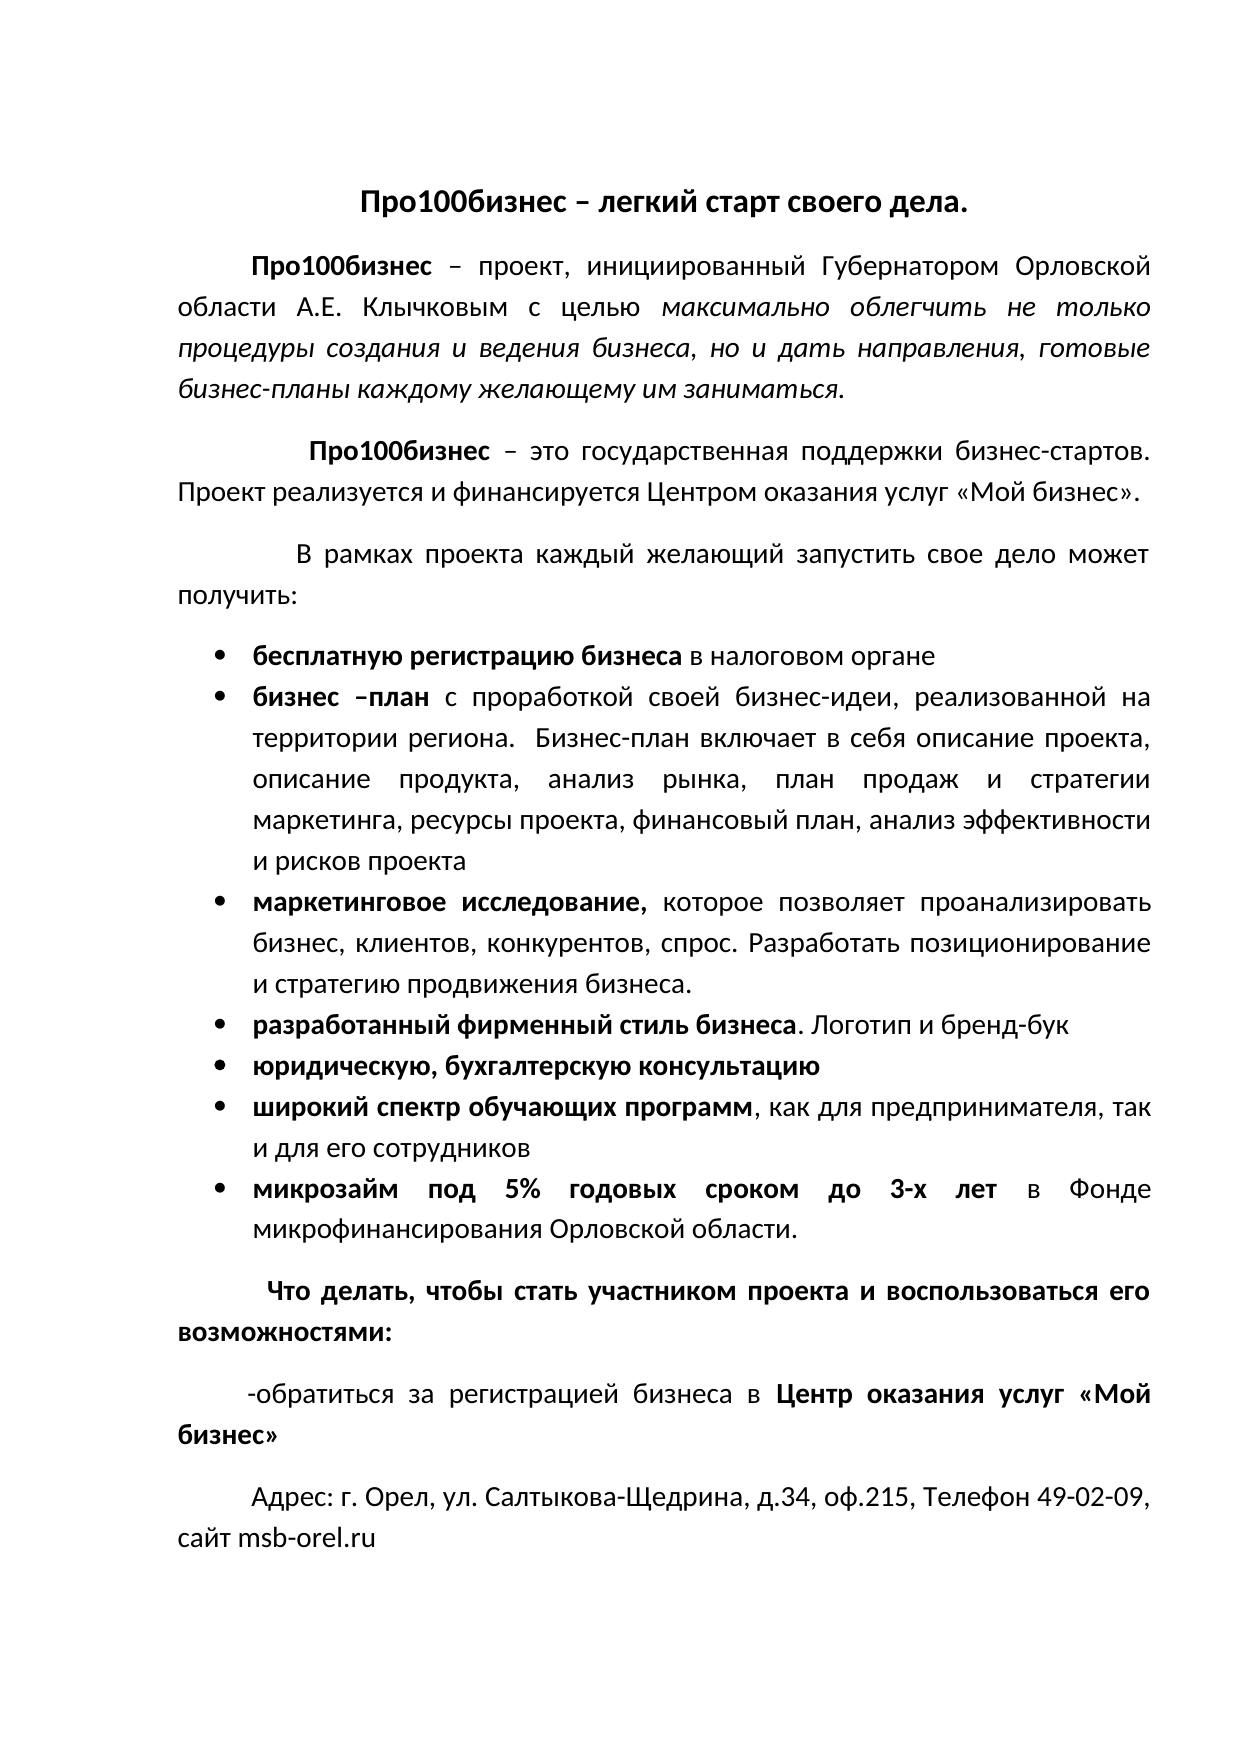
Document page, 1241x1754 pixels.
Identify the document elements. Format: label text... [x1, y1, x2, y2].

text В рамках проекта каждый желающий запустить свое дело может получить: [177, 535, 1152, 611]
list бизнес –план с проработкой своей бизнес-идеи, реализованной на территории региона. Бизнес-план включает в себя описание проекта, описание продукта, анализ рынка, план продаж и стратегии маркетинга, ресурсы проекта, финансовый план, анализ эффективности и рисков проекта [215, 678, 1152, 878]
text Про100бизнес – проект, инициированный Губернатором Орловской области А.Е. Клычковым с целью максимально облегчить не только процедуры создания и ведения бизнеса, но и дать направления, готовые бизнес-планы каждому желающему им заниматься. [177, 247, 1152, 406]
text Что делать, чтобы стать участником проекта и воспользоваться его возможностями: [177, 1272, 1152, 1349]
list юридическую, бухгалтерскую консультацию [215, 1047, 1152, 1082]
text Адрес: г. Орел, ул. Салтыкова-Щедрина, д.34, оф.215, Телефон 49-02-09, сайт msb-orel.ru [177, 1478, 1152, 1554]
list маркетинговое исследование, которое позволяет проанализировать бизнес, клиентов, конкурентов, спрос. Разработать позиционирование и стратегию продвижения бизнеса. [215, 883, 1152, 1001]
list микрозайм под 5% годовых сроком до 3-х лет в Фонде микрофинансирования Орловской области. [215, 1170, 1152, 1246]
list бесплатную регистрацию бизнеса в налоговом органе [215, 637, 1152, 673]
text Про100бизнес – это государственная поддержки бизнес-стартов. Проект реализуется и финансируется Центром оказания услуг «Мой бизнес». [177, 432, 1152, 509]
list разработанный фирменный стиль бизнеса. Логотип и бренд-бук [215, 1006, 1152, 1042]
list широкий спектр обучающих программ, как для предпринимателя, так и для его сотрудников [215, 1088, 1152, 1164]
text Про100бизнес – легкий старт своего дела. [177, 180, 1152, 221]
text -обратиться за регистрацией бизнеса в Центр оказания услуг «Мой бизнес» [177, 1375, 1152, 1452]
